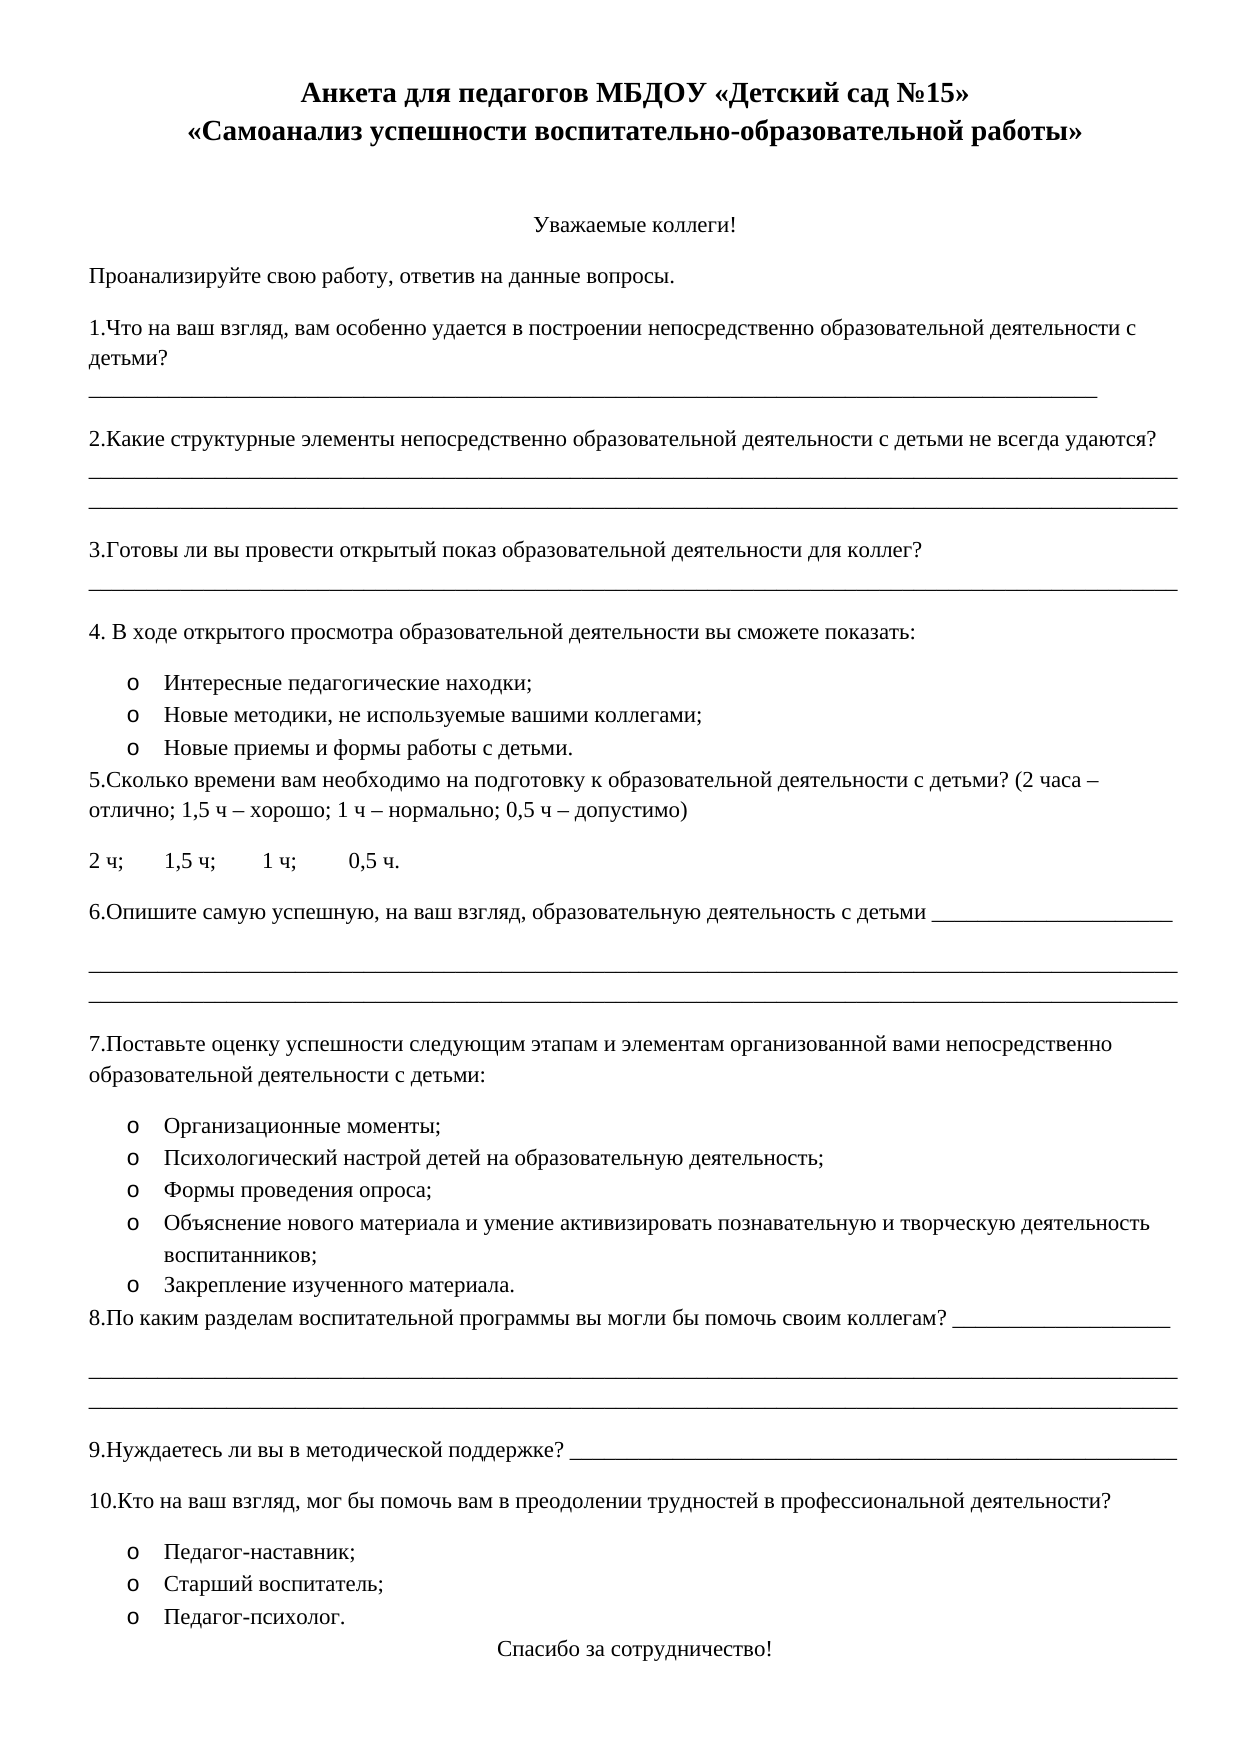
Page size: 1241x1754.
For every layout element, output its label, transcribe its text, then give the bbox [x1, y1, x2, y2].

list Закрепление изученного материала. [126, 1271, 1181, 1299]
text ______________________________________________________________________________________________________________________________________________________________________________________________ [89, 1355, 1181, 1411]
list Организационные моменты; [126, 1112, 1181, 1140]
list Интересные педагогические находки; [126, 669, 1181, 697]
list Новые приемы и формы работы с детьми. [126, 733, 1181, 762]
list Старший воспитатель; [126, 1570, 1181, 1599]
text 6.Опишите самую успешную, на ваш взгляд, образовательную деятельность с детьми _____________________ [89, 898, 1181, 924]
list Формы проведения опроса; [126, 1177, 1181, 1205]
text 5.Сколько времени вам необходимо на подготовку к образовательной деятельности с детьми? (2 часа – отлично; 1,5 ч – хорошо; 1 ч – нормально; 0,5 ч – допустимо) [89, 766, 1181, 822]
text 10.Кто на ваш взгляд, мог бы помочь вам в преодолении трудностей в профессиональной деятельности? [89, 1487, 1181, 1513]
text 1.Что на ваш взгляд, вам особенно удается в построении непосредственно образовательной деятельности с детьми? ________________________________________________________________________________________ [89, 313, 1181, 400]
text 7.Поставьте оценку успешности следующим этапам и элементам организованной вами непосредственно образовательной деятельности с детьми: [89, 1031, 1181, 1087]
text 2 ч; 1,5 ч; 1 ч; 0,5 ч. [89, 847, 1181, 873]
text 2.Какие структурные элементы непосредственно образовательной деятельности с детьми не всегда удаются? ______________________________________________________________________________________________________________________________________________________________________________________________ [89, 425, 1181, 512]
text 3.Готовы ли вы провести открытый показ образовательной деятельности для коллег? _______________________________________________________________________________________________ [89, 536, 1181, 593]
list Объяснение нового материала и умение активизировать познавательную и творческую деятельность воспитанников; [126, 1209, 1181, 1267]
text Уважаемые коллеги! [89, 211, 1181, 238]
text «Самоанализ успешности воспитательно-образовательной работы» [89, 113, 1181, 147]
text 8.По каким разделам воспитательной программы вы могли бы помочь своим коллегам? ___________________ [89, 1304, 1181, 1330]
list Новые методики, не используемые вашими коллегами; [126, 701, 1181, 729]
text Анкета для педагогов МБДОУ «Детский сад №15» [89, 75, 1181, 108]
text Проанализируйте свою работу, ответив на данные вопросы. [89, 262, 1181, 289]
list Педагог-психолог. [126, 1603, 1181, 1631]
text Спасибо за сотрудничество! [89, 1635, 1181, 1662]
text ______________________________________________________________________________________________________________________________________________________________________________________________ [89, 949, 1181, 1006]
text 9.Нуждаетесь ли вы в методической поддержке? _____________________________________________________ [89, 1436, 1181, 1462]
text 4. В ходе открытого просмотра образовательной деятельности вы сможете показать: [89, 618, 1181, 644]
list Психологический настрой детей на образовательную деятельность; [126, 1144, 1181, 1172]
list Педагог-наставник; [126, 1538, 1181, 1566]
